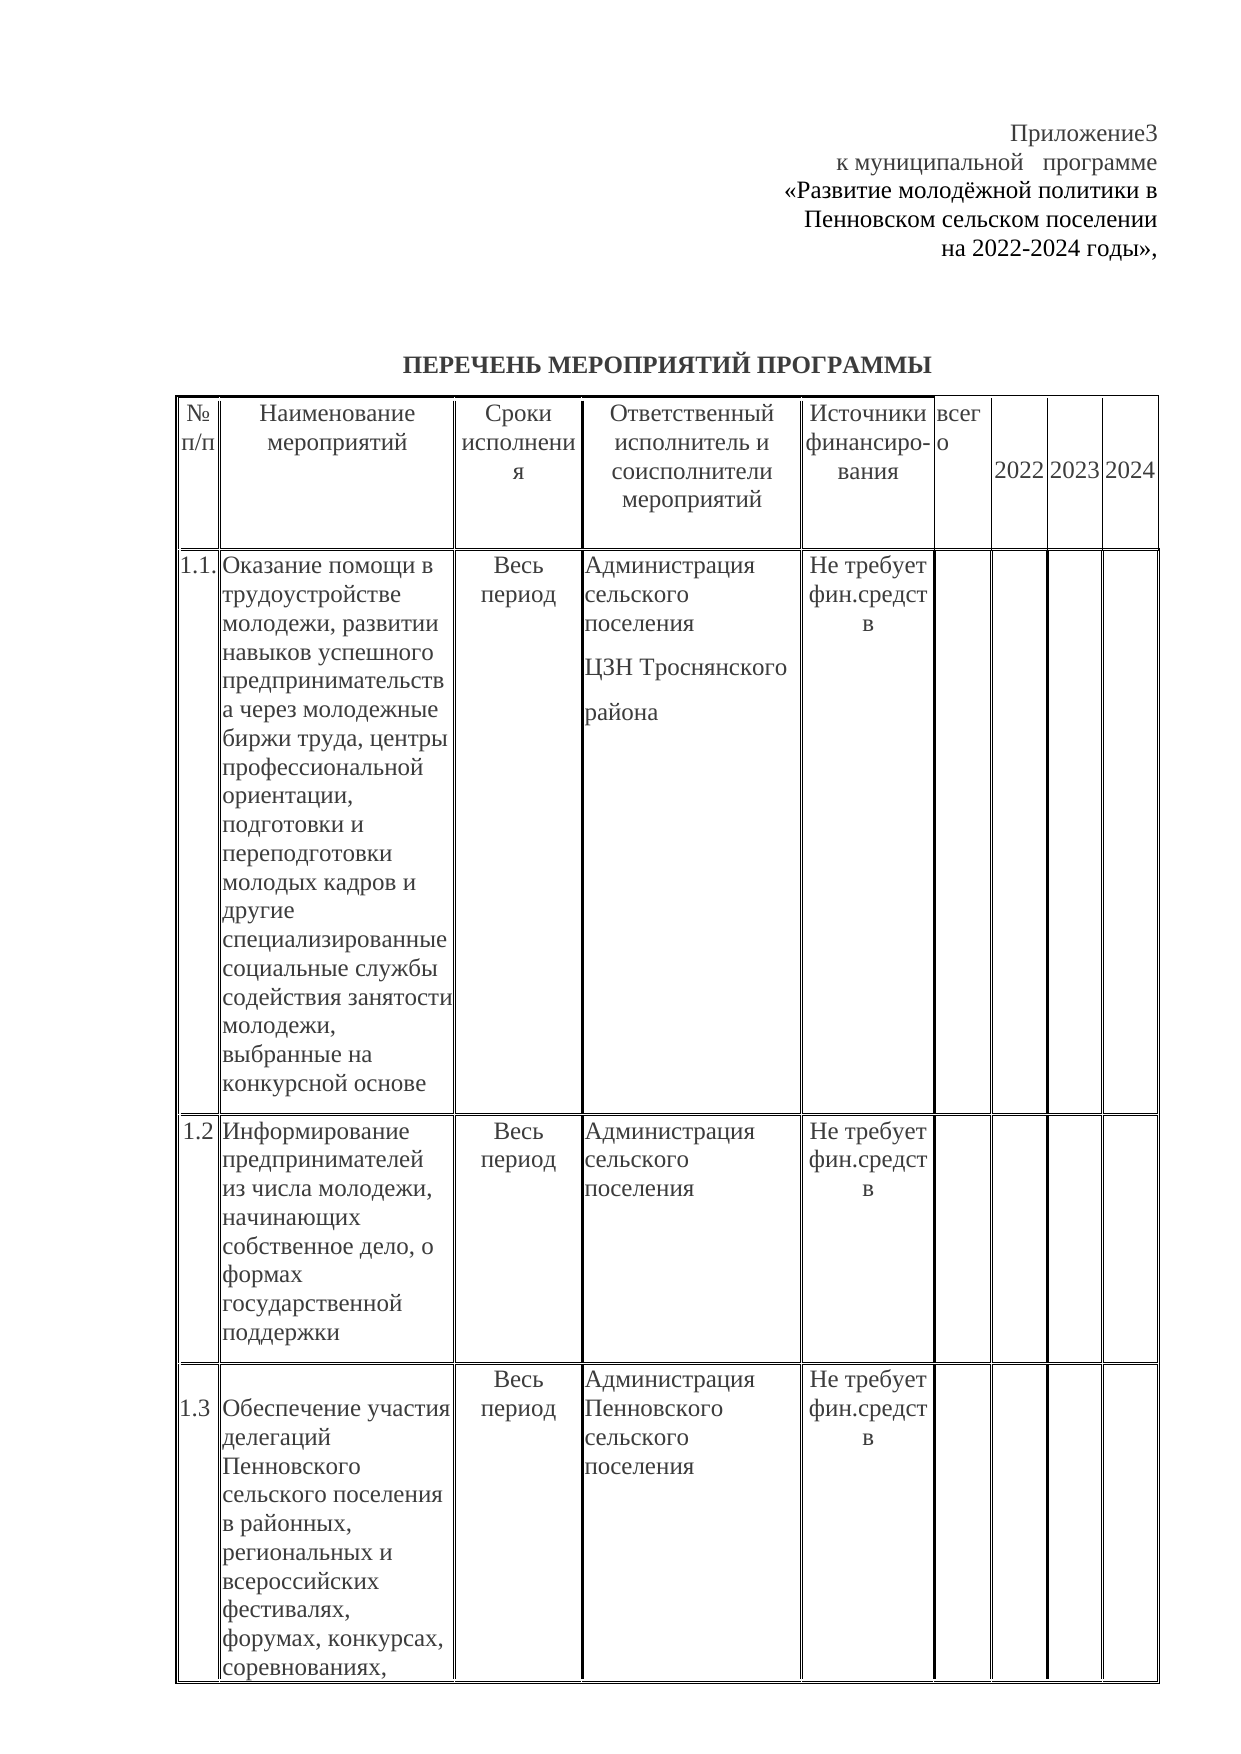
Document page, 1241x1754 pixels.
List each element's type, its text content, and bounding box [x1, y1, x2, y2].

table_cell Оказание помощи в трудоустройстве молодежи, развитии навыков успешного предпринимательства через молодежные биржи труда, центры профессиональной ориентации, подготовки и переподготовки молодых кадров и другие специализированные социальные службы содействия занятости молодежи, выбранные на конкурсной основе [221, 551, 453, 1112]
text на 2022-2024 годы», [177, 233, 1157, 262]
table_cell 2023 [1048, 452, 1102, 547]
table_cell Не требует фин.средств [803, 1116, 933, 1361]
table_header [1047, 396, 1103, 452]
table_header [1103, 396, 1158, 452]
table_cell [992, 1365, 1047, 1681]
table_cell Весь период [456, 1116, 581, 1361]
table_cell [1103, 1365, 1157, 1681]
table_cell 1.2 [179, 1113, 218, 1361]
table_cell [993, 1116, 1046, 1361]
table_header Ответственный исполнитель и соисполнители мероприятий [582, 398, 802, 547]
table_header Сроки исполнения [455, 397, 582, 547]
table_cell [802, 1365, 934, 1681]
table_cell [936, 1116, 990, 1361]
table_header Источники финансиро-вания [802, 398, 934, 547]
table_cell [1104, 551, 1157, 1112]
table_cell 1.1. [179, 548, 218, 1112]
text Приложение3 к муниципальной программе «Развитие молодёжной политики в [177, 118, 1157, 204]
table_header Наименование мероприятий [220, 398, 455, 547]
table_cell Информирование предпринимателей из числа молодежи, начинающих собственное дело, о формах государственной поддержки [221, 1116, 453, 1361]
table_cell Не требует фин.средств [803, 551, 933, 1112]
table_header [992, 396, 1047, 452]
table_cell Администрация сельского поселения [584, 1116, 800, 1361]
table_cell [993, 551, 1046, 1112]
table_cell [220, 1365, 455, 1681]
table_cell [1049, 1116, 1101, 1361]
table_cell [936, 551, 990, 1112]
table_cell Весь период [456, 551, 581, 1112]
table_cell Весь период [455, 1365, 582, 1681]
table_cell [582, 1365, 802, 1681]
table_cell [934, 1365, 992, 1681]
table_header всего [935, 396, 992, 547]
table_cell [1104, 1116, 1157, 1361]
table_cell 1.3 [179, 1361, 220, 1681]
text ПЕРЕЧЕНЬ МЕРОПРИЯТИЙ ПРОГРАММЫ [177, 351, 1157, 379]
table_cell [1049, 551, 1101, 1112]
table_header № п/п [179, 398, 220, 547]
table_cell 2024 [1103, 452, 1158, 547]
table_cell 2022 [992, 452, 1047, 547]
table_cell Администрация сельского поселения ЦЗН Троснянского района [584, 551, 800, 1112]
table_cell [1047, 1365, 1103, 1681]
text Пенновском сельском поселении [177, 204, 1157, 233]
